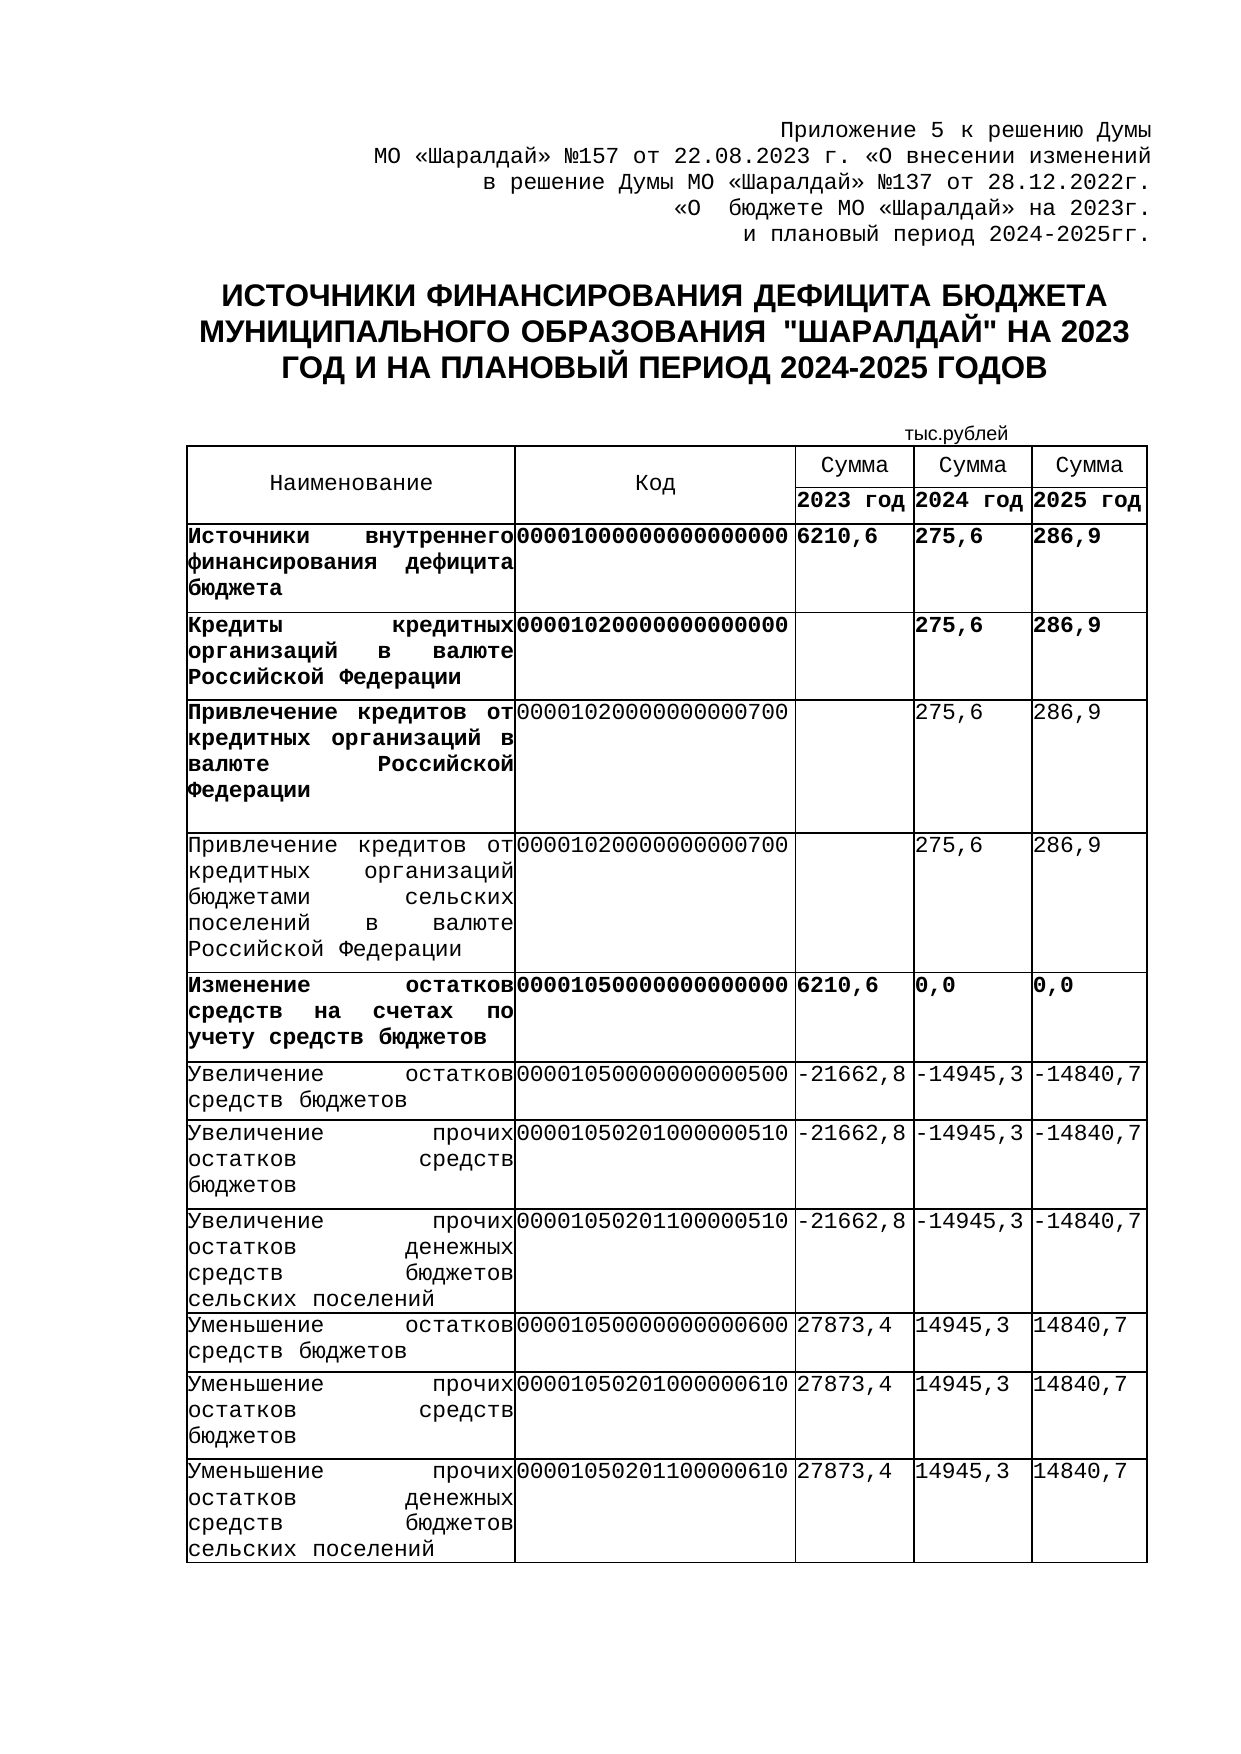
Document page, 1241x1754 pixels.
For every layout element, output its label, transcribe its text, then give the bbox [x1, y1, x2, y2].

table_cell 00001050000000000000 [516, 973, 795, 1061]
table_cell 286,9 [1033, 701, 1146, 832]
table_cell 00001020000000000700 [516, 701, 795, 832]
table_cell 2025 год [1033, 488, 1146, 523]
table_header Сумма [1033, 447, 1146, 486]
table_cell -14840,7 [1033, 1121, 1146, 1208]
table_cell Увеличение прочих остатков средств бюджетов [188, 1121, 514, 1208]
table_cell -14945,3 [915, 1210, 1031, 1312]
table_cell -14840,7 [1033, 1210, 1146, 1312]
text в решение Думы МО «Шаралдай» №137 от 28.12.2022г. [177, 170, 1151, 196]
table_cell Увеличение остатков средств бюджетов [188, 1063, 514, 1119]
table_cell 14840,7 [1033, 1373, 1146, 1458]
table_cell 0,0 [1033, 973, 1146, 1061]
table_cell 2024 год [915, 488, 1031, 523]
table_cell 286,9 [1033, 613, 1146, 699]
table_cell 00001020000000000700 [516, 834, 795, 972]
text и плановый период 2024-2025гг. [177, 222, 1151, 248]
table_cell Привлечение кредитов от кредитных организаций бюджетами сельских поселений в валюте Российской Федерации [188, 834, 514, 972]
table_cell 00001050201000000510 [516, 1121, 795, 1208]
table_cell 2023 год [796, 488, 913, 523]
table_cell Привлечение кредитов от кредитных организаций в валюте Российской Федерации [188, 701, 514, 832]
table_cell 14945,3 [915, 1314, 1031, 1371]
table_cell 275,6 [915, 701, 1031, 832]
table_cell Уменьшение остатков средств бюджетов [188, 1314, 514, 1371]
table_cell 286,9 [1033, 834, 1146, 972]
text тыс.рублей [904, 422, 1152, 445]
table_cell -21662,8 [796, 1063, 913, 1119]
table_cell 00001020000000000000 [516, 613, 795, 699]
table_cell 00001050000000000600 [516, 1314, 795, 1371]
table_cell 27873,4 [796, 1460, 913, 1562]
table_header Наименование [188, 447, 514, 523]
table_header Код [516, 447, 795, 523]
table_cell Изменение остатков средств на счетах по учету средств бюджетов [188, 973, 514, 1061]
table_header Сумма [796, 447, 913, 486]
table_cell -14945,3 [915, 1121, 1031, 1208]
table_cell 14840,7 [1033, 1460, 1146, 1562]
table_cell 00001000000000000000 [516, 525, 795, 612]
table_cell 14945,3 [915, 1460, 1031, 1562]
table_cell 275,6 [915, 834, 1031, 972]
table_cell [796, 701, 913, 832]
table_cell [796, 834, 913, 972]
text ИСТОЧНИКИ ФИНАНСИРОВАНИЯ ДЕФИЦИТА БЮДЖЕТА МУНИЦИПАЛЬНОГО ОБРАЗОВАНИЯ "ШАРАЛДАЙ" НА 2023 ГОД И НА ПЛАНОВЫЙ ПЕРИОД 2024-2025 ГОДОВ [177, 277, 1151, 385]
table_cell 286,9 [1033, 525, 1146, 612]
table_cell 00001050201100000510 [516, 1210, 795, 1312]
table_cell 6210,6 [796, 525, 913, 612]
text МО «Шаралдай» №157 от 22.08.2023 г. «О внесении изменений [177, 144, 1151, 170]
table_cell 00001050000000000500 [516, 1063, 795, 1119]
table_cell 275,6 [915, 613, 1031, 699]
table_cell Уменьшение прочих остатков денежных средств бюджетов сельских поселений [188, 1460, 514, 1562]
table_cell Источники внутреннего финансирования дефицита бюджета [188, 525, 514, 612]
table_cell 275,6 [915, 525, 1031, 612]
table_cell 14945,3 [915, 1373, 1031, 1458]
table_cell -14840,7 [1033, 1063, 1146, 1119]
table_cell Кредиты кредитных организаций в валюте Российской Федерации [188, 613, 514, 699]
table_cell Увеличение прочих остатков денежных средств бюджетов сельских поселений [188, 1210, 514, 1312]
table_cell 00001050201100000610 [516, 1460, 795, 1562]
table_cell -21662,8 [796, 1121, 913, 1208]
table_cell 00001050201000000610 [516, 1373, 795, 1458]
text Приложение 5 к решению Думы [177, 118, 1151, 144]
table_header Сумма [915, 447, 1031, 486]
table_cell [796, 613, 913, 699]
table_cell 27873,4 [796, 1373, 913, 1458]
table_cell -21662,8 [796, 1210, 913, 1312]
table_cell 0,0 [915, 973, 1031, 1061]
table_cell 14840,7 [1033, 1314, 1146, 1371]
text «О бюджете МО «Шаралдай» на 2023г. [177, 196, 1151, 222]
table_cell 27873,4 [796, 1314, 913, 1371]
table_cell -14945,3 [915, 1063, 1031, 1119]
table_cell 6210,6 [796, 973, 913, 1061]
table_cell Уменьшение прочих остатков средств бюджетов [188, 1373, 514, 1458]
